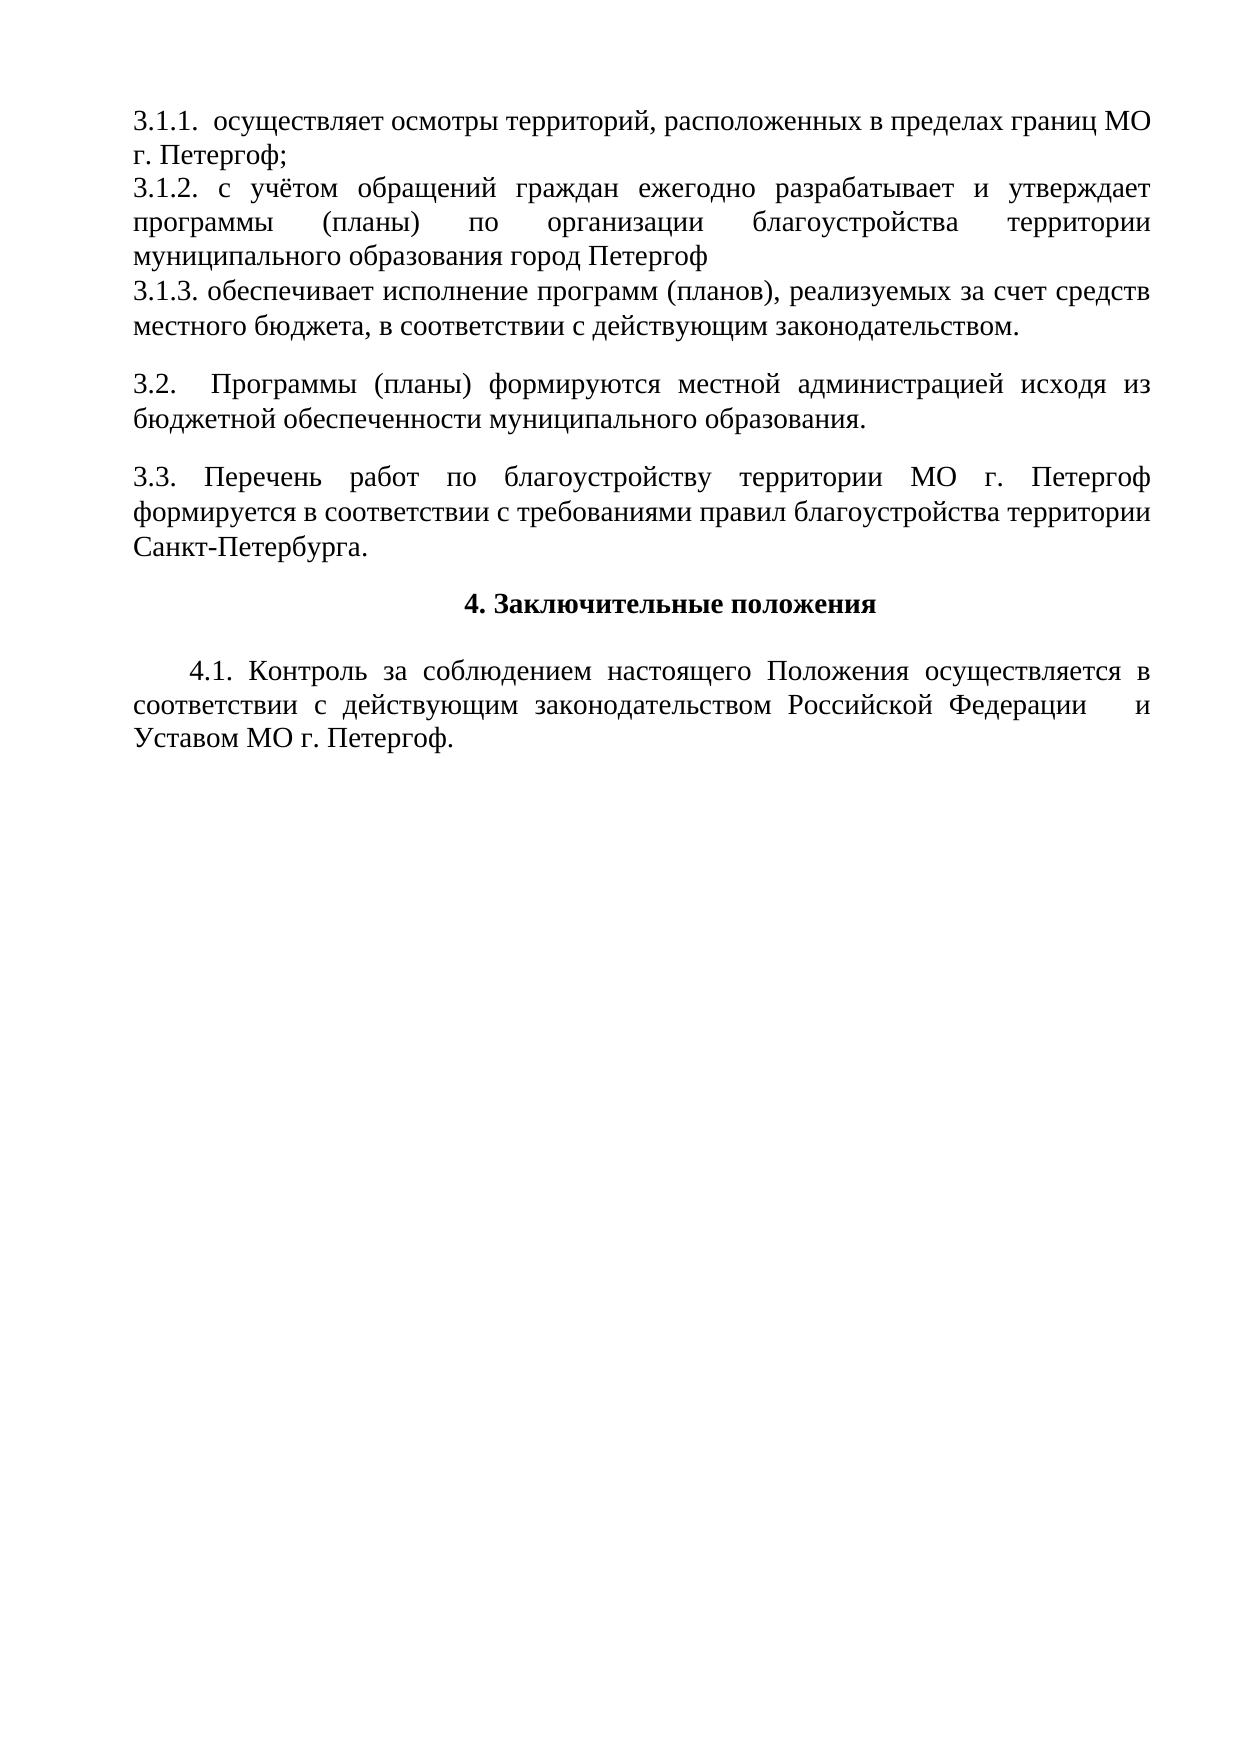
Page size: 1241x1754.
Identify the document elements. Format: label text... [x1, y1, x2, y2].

text 3.1.2. с учётом обращений граждан ежегодно разрабатывает и утверждает программы (планы) по организации благоустройства территории муниципального образования город Петергоф [133, 171, 1152, 271]
text 3.1.1. осуществляет осмотры территорий, расположенных в пределах границ МО г. Петергоф; [133, 103, 1152, 171]
text 3.3. Перечень работ по благоустройству территории МО г. Петергоф формируется в соответствии с требованиями правил благоустройства территории Санкт-Петербурга. [133, 458, 1152, 563]
text 4.1. Контроль за соблюдением настоящего Положения осуществляется в соответствии с действующим законодательством Российской Федерации и Уставом МО г. Петергоф. [133, 653, 1152, 754]
text 3.2. Программы (планы) формируются местной администрацией исходя из бюджетной обеспеченности муниципального образования. [133, 364, 1152, 434]
text 3.1.3. обеспечивает исполнение программ (планов), реализуемых за счет средств местного бюджета, в соответствии с действующим законодательством. [133, 271, 1152, 341]
text 4. Заключительные положения [133, 586, 1152, 620]
